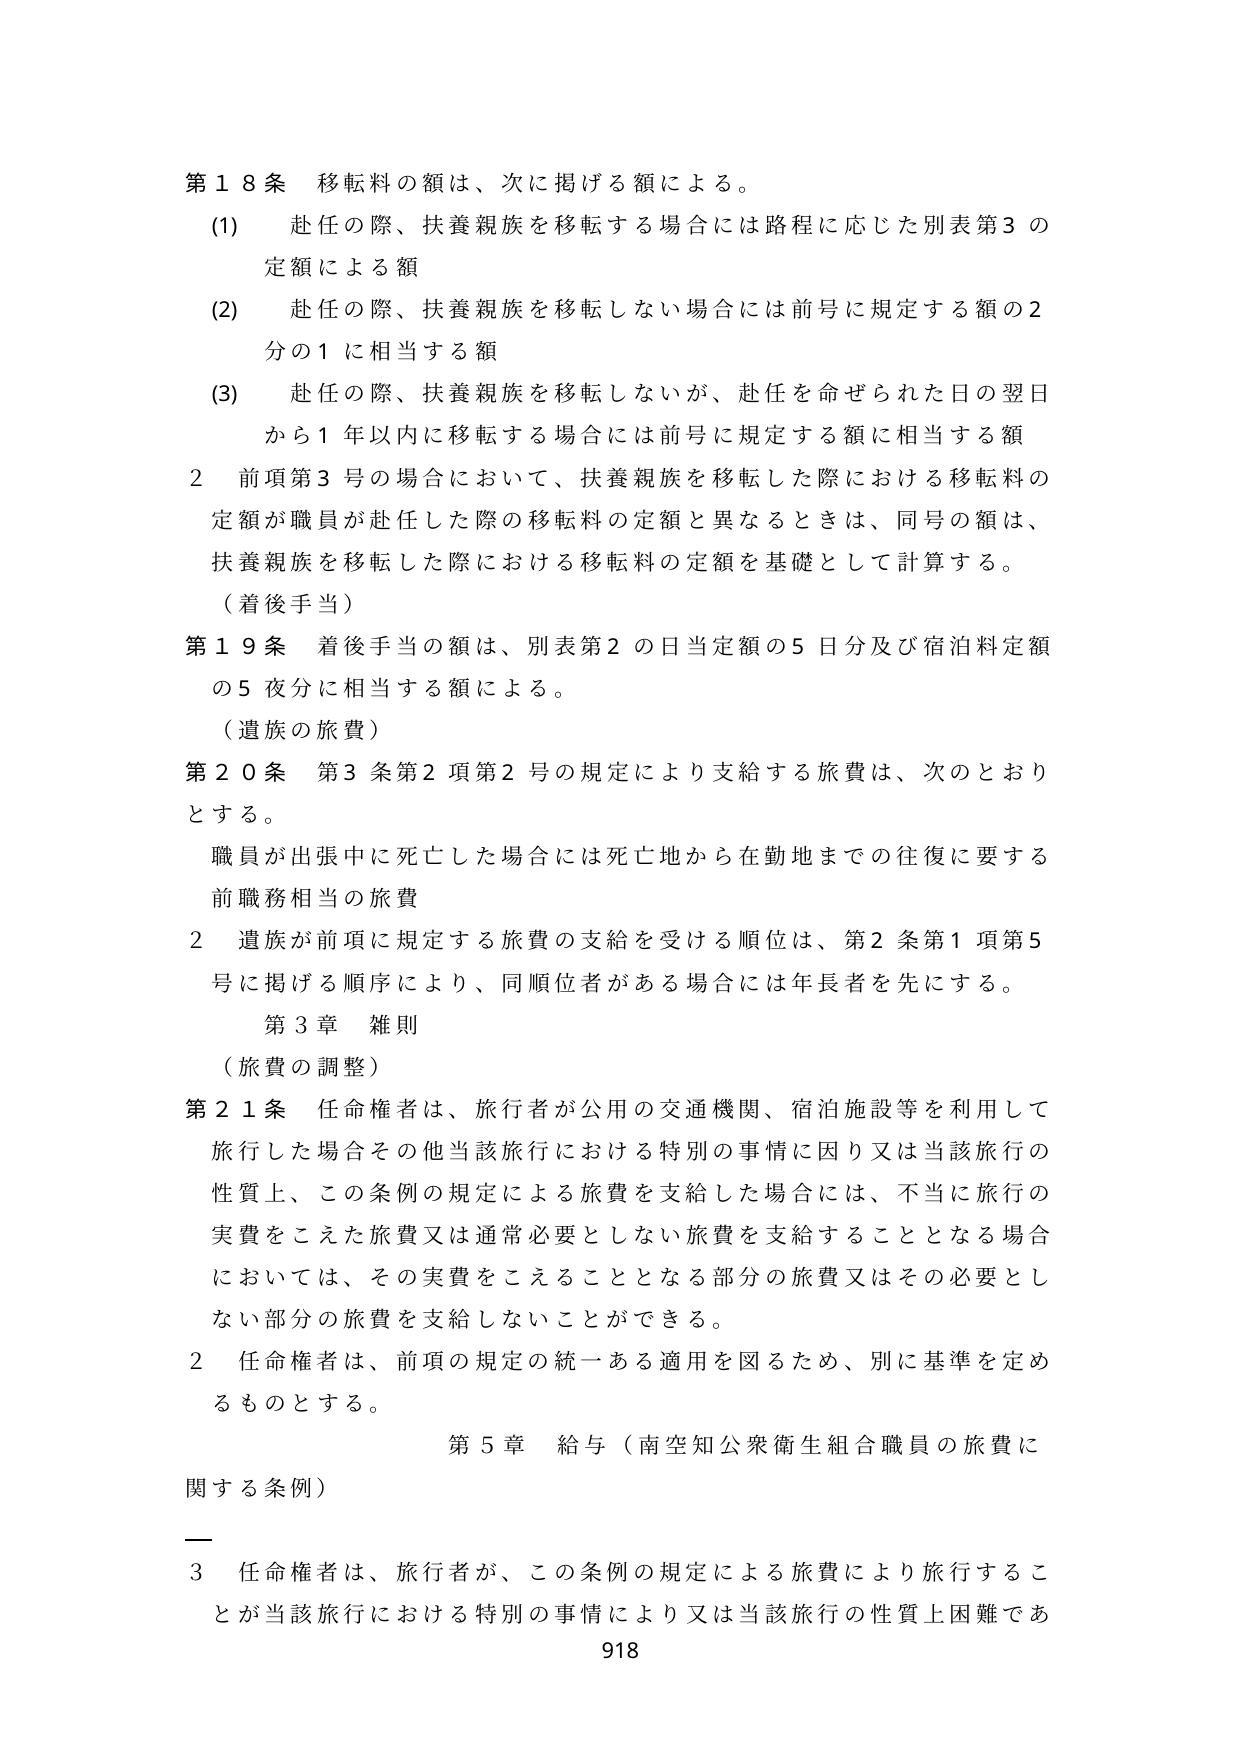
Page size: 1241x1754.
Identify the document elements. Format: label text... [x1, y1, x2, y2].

text ２ 遺族が前項に規定する旅費の支給を受ける順位は、第2条第1項第5号に掲げる順序により、同順位者がある場合には年長者を先にする。 [185, 918, 1055, 1003]
list 赴任の際、扶養親族を移転する場合には路程に応じた別表第3の定額による額 [209, 203, 1055, 287]
text 第２０条 第3条第2項第2号の規定により支給する旅費は、次のとおりとする。 [185, 750, 1055, 834]
text 第１８条 移転料の額は、次に掲げる額による。 [185, 161, 1055, 203]
text 第３章 雑則 [185, 1003, 1055, 1045]
text ２ 任命権者は、前項の規定の統一ある適用を図るため、別に基準を定めるものとする。 [185, 1339, 1055, 1423]
list 赴任の際、扶養親族を移転しないが、赴任を命ぜられた日の翌日から1年以内に移転する場合には前号に規定する額に相当する額 [209, 371, 1055, 456]
list 赴任の際、扶養親族を移転しない場合には前号に規定する額の2分の1に相当する額 [209, 287, 1055, 371]
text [185, 1550, 1055, 1634]
text 第１９条 着後手当の額は、別表第2の日当定額の5日分及び宿泊料定額の5夜分に相当する額による。 [185, 624, 1055, 708]
text （着後手当） [185, 582, 1055, 624]
text 第２１条 任命権者は、旅行者が公用の交通機関、宿泊施設等を利用して旅行した場合その他当該旅行における特別の事情に因り又は当該旅行の性質上、この条例の規定による旅費を支給した場合には、不当に旅行の実費をこえた旅費又は通常必要としない旅費を支給することとなる場合においては、その実費をこえることとなる部分の旅費又はその必要としない部分の旅費を支給しないことができる。 [185, 1087, 1055, 1339]
text （旅費の調整） [185, 1045, 1055, 1087]
text ２ 前項第3号の場合において、扶養親族を移転した際における移転料の定額が職員が赴任した際の移転料の定額と異なるときは、同号の額は、扶養親族を移転した際における移転料の定額を基礎として計算する。 [185, 456, 1055, 582]
text （遺族の旅費） [185, 708, 1055, 750]
text 職員が出張中に死亡した場合には死亡地から在勤地までの往復に要する前職務相当の旅費 [185, 834, 1055, 918]
text 第５章 給与（南空知公衆衛生組合職員の旅費に関する条例） [185, 1423, 1044, 1508]
